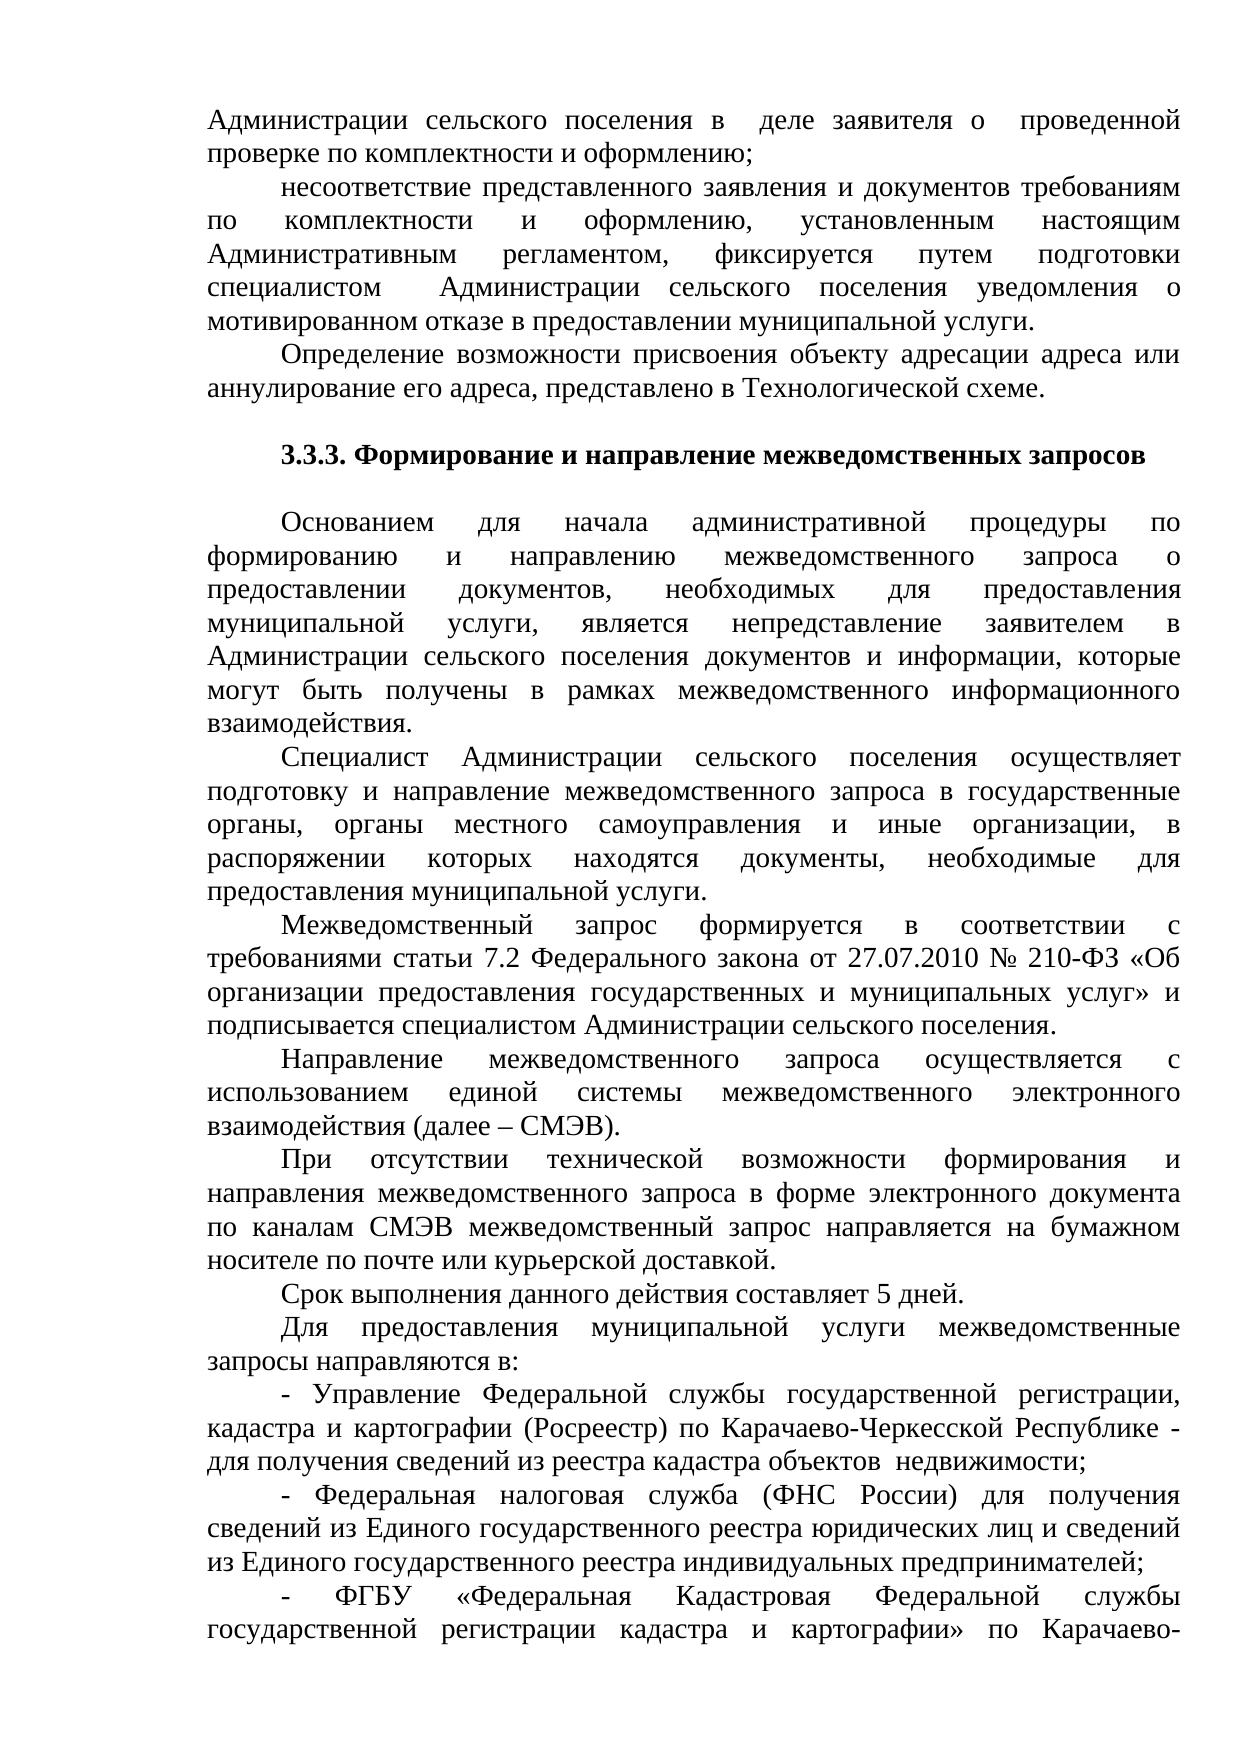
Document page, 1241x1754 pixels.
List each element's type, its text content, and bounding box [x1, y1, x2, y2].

text Основанием для начала административной процедуры по формированию и направлению межведомственного запроса о предоставлении документов, необходимых для предоставления муниципальной услуги, является непредставление заявителем в Администрации сельского поселения документов и информации, которые могут быть получены в рамках межведомственного информационного взаимодействия. [207, 504, 1181, 739]
text Для предоставления муниципальной услуги межведомственные запросы направляются в: [207, 1309, 1181, 1376]
text При отсутствии технической возможности формирования и направления межведомственного запроса в форме электронного документа по каналам СМЭВ межведомственный запрос направляется на бумажном носителе по почте или курьерской доставкой. [207, 1142, 1181, 1276]
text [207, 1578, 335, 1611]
text Направление межведомственного запроса осуществляется с использованием единой системы межведомственного электронного взаимодействия (далее – СМЭВ). [207, 1041, 1181, 1142]
text Определение возможности присвоения объекту адресации адреса или аннулирование его адреса, представлено в Технологической схеме. [207, 337, 1181, 404]
text Межведомственный запрос формируется в соответствии с требованиями статьи 7.2 Федерального закона от 27.07.2010 № 210-ФЗ «Об организации предоставления государственных и муниципальных услуг» и подписывается специалистом Администрации сельского поселения. [207, 907, 1181, 1041]
text - Управление Федеральной службы государственной регистрации, кадастра и картографии (Росреестр) по Карачаево-Черкесской Республике - для получения сведений из реестра кадастра объектов недвижимости; [207, 1376, 1181, 1477]
text Срок выполнения данного действия составляет 5 дней. [207, 1276, 1181, 1309]
text 3.3.3. Формирование и направление межведомственных запросов [207, 437, 1181, 471]
text - Федеральная налоговая служба (ФНС России) для получения сведений из Единого государственного реестра юридических лиц и сведений из Единого государственного реестра индивидуальных предпринимателей; [207, 1477, 1181, 1578]
text несоответствие представленного заявления и документов требованиям по комплектности и оформлению, установленным настоящим Административным регламентом, фиксируется путем подготовки специалистом Администрации сельского поселения уведомления о мотивированном отказе в предоставлении муниципальной услуги. [207, 169, 1181, 337]
text Специалист Администрации сельского поселения осуществляет подготовку и направление межведомственного запроса в государственные органы, органы местного самоуправления и иные организации, в распоряжении которых находятся документы, необходимые для предоставления муниципальной услуги. [207, 739, 1181, 907]
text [207, 102, 1181, 169]
